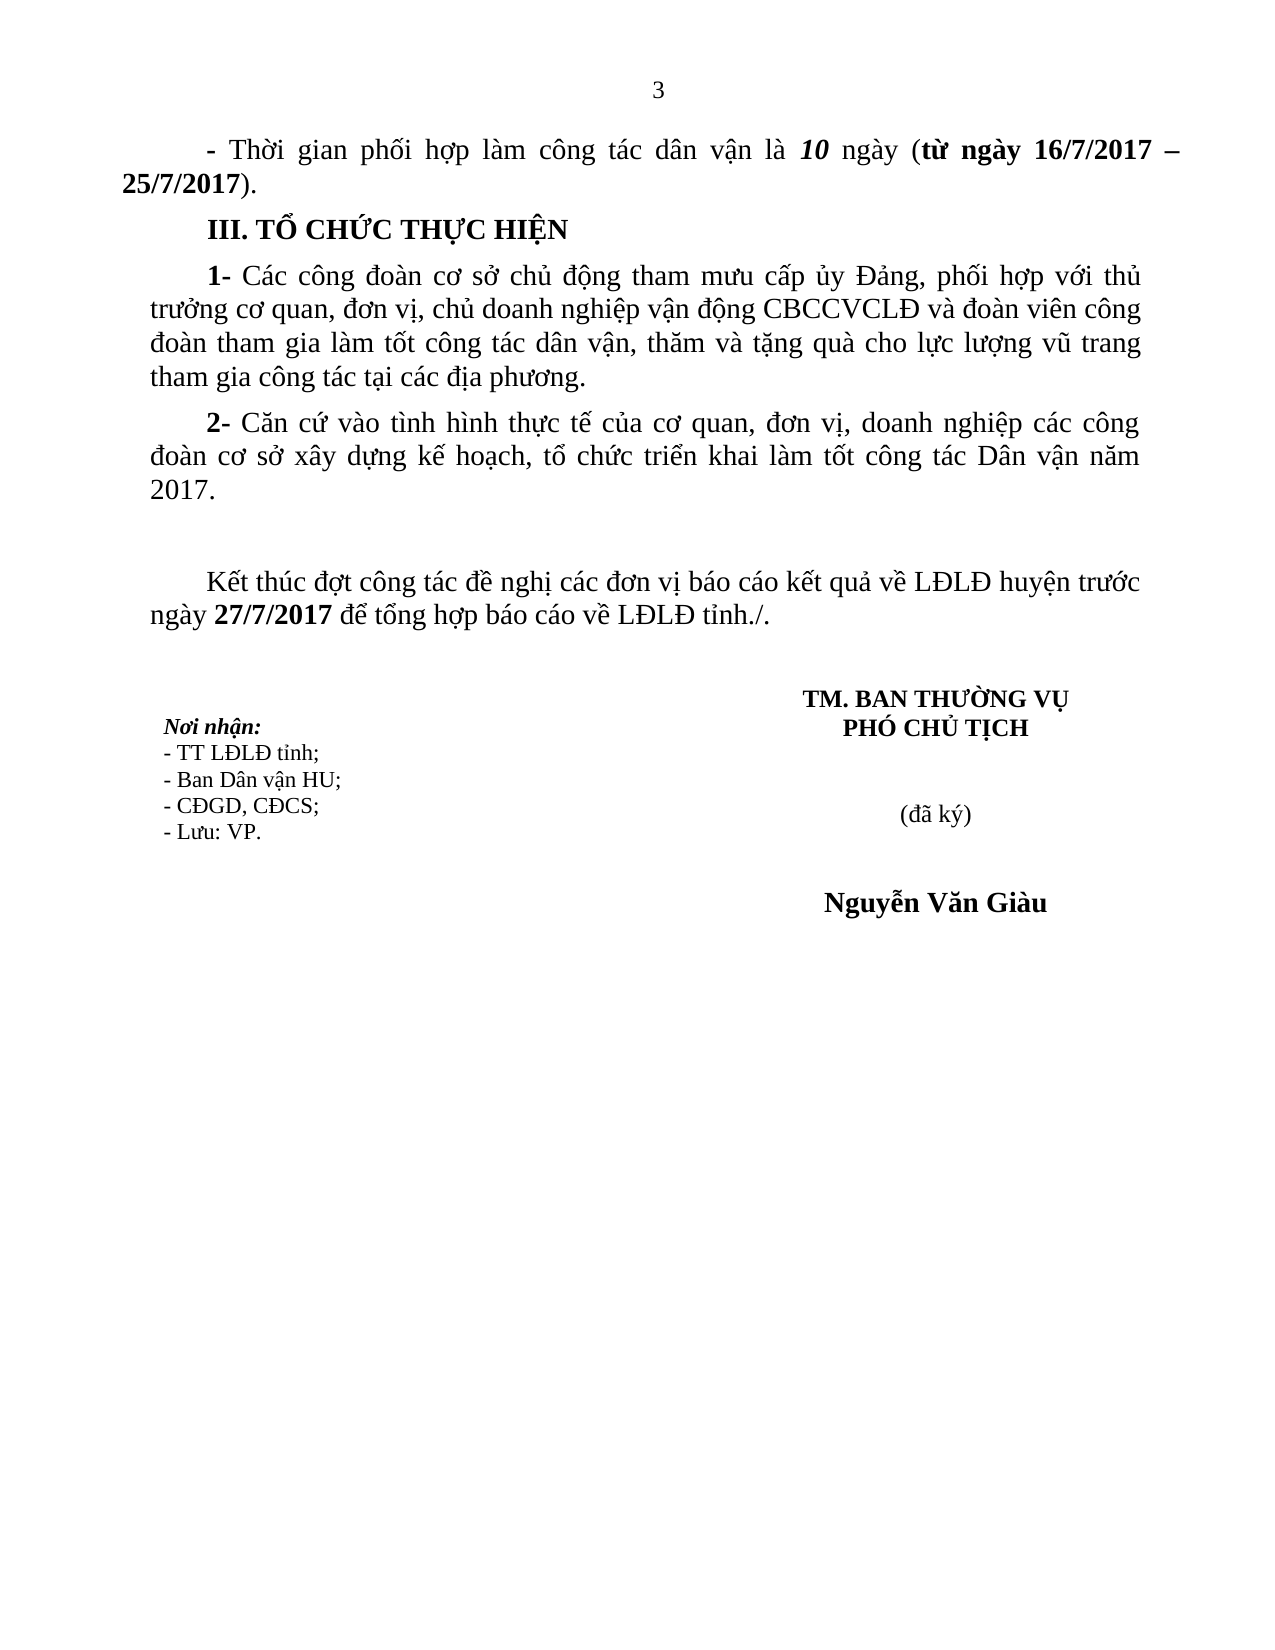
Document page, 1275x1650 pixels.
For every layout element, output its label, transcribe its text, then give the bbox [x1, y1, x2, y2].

text III. TỔ CHỨC THỰC HIỆN [150, 212, 1142, 246]
text 2- Căn cứ vào tình hình thực tế của cơ quan, đơn vị, doanh nghiệp các công đoàn cơ sở xây dựng kế hoạch, tổ chức triển khai làm tốt công tác Dân vận năm 2017. [150, 405, 1142, 505]
text Kết thúc đợt công tác đề nghị các đơn vị báo cáo kết quả về LĐLĐ huyện trước ngày 27/7/2017 để tổng hợp báo cáo về LĐLĐ tỉnh./. [150, 564, 1142, 631]
text - Thời gian phối hợp làm công tác dân vận là 10 ngày (từ ngày 16/7/2017 – 25/7/2017). [122, 132, 1180, 199]
table_header TM. BAN THƯỜNG VỤ PHÓ CHỦ TỊCH (đã ký) Nguyễn Văn Giàu [707, 684, 1164, 919]
table_header Nơi nhận: - TT LĐLĐ tỉnh; - Ban Dân vận HU; - CĐGD, CĐCS; - Lưu: VP. [152, 684, 707, 919]
text 1- Các công đoàn cơ sở chủ động tham mưu cấp ủy Đảng, phối hợp với thủ trưởng cơ quan, đơn vị, chủ doanh nghiệp vận động CBCCVCLĐ và đoàn viên công đoàn tham gia làm tốt công tác dân vận, thăm và tặng quà cho lực lượng vũ trang tham gia công tác tại các địa phương. [150, 258, 1142, 392]
